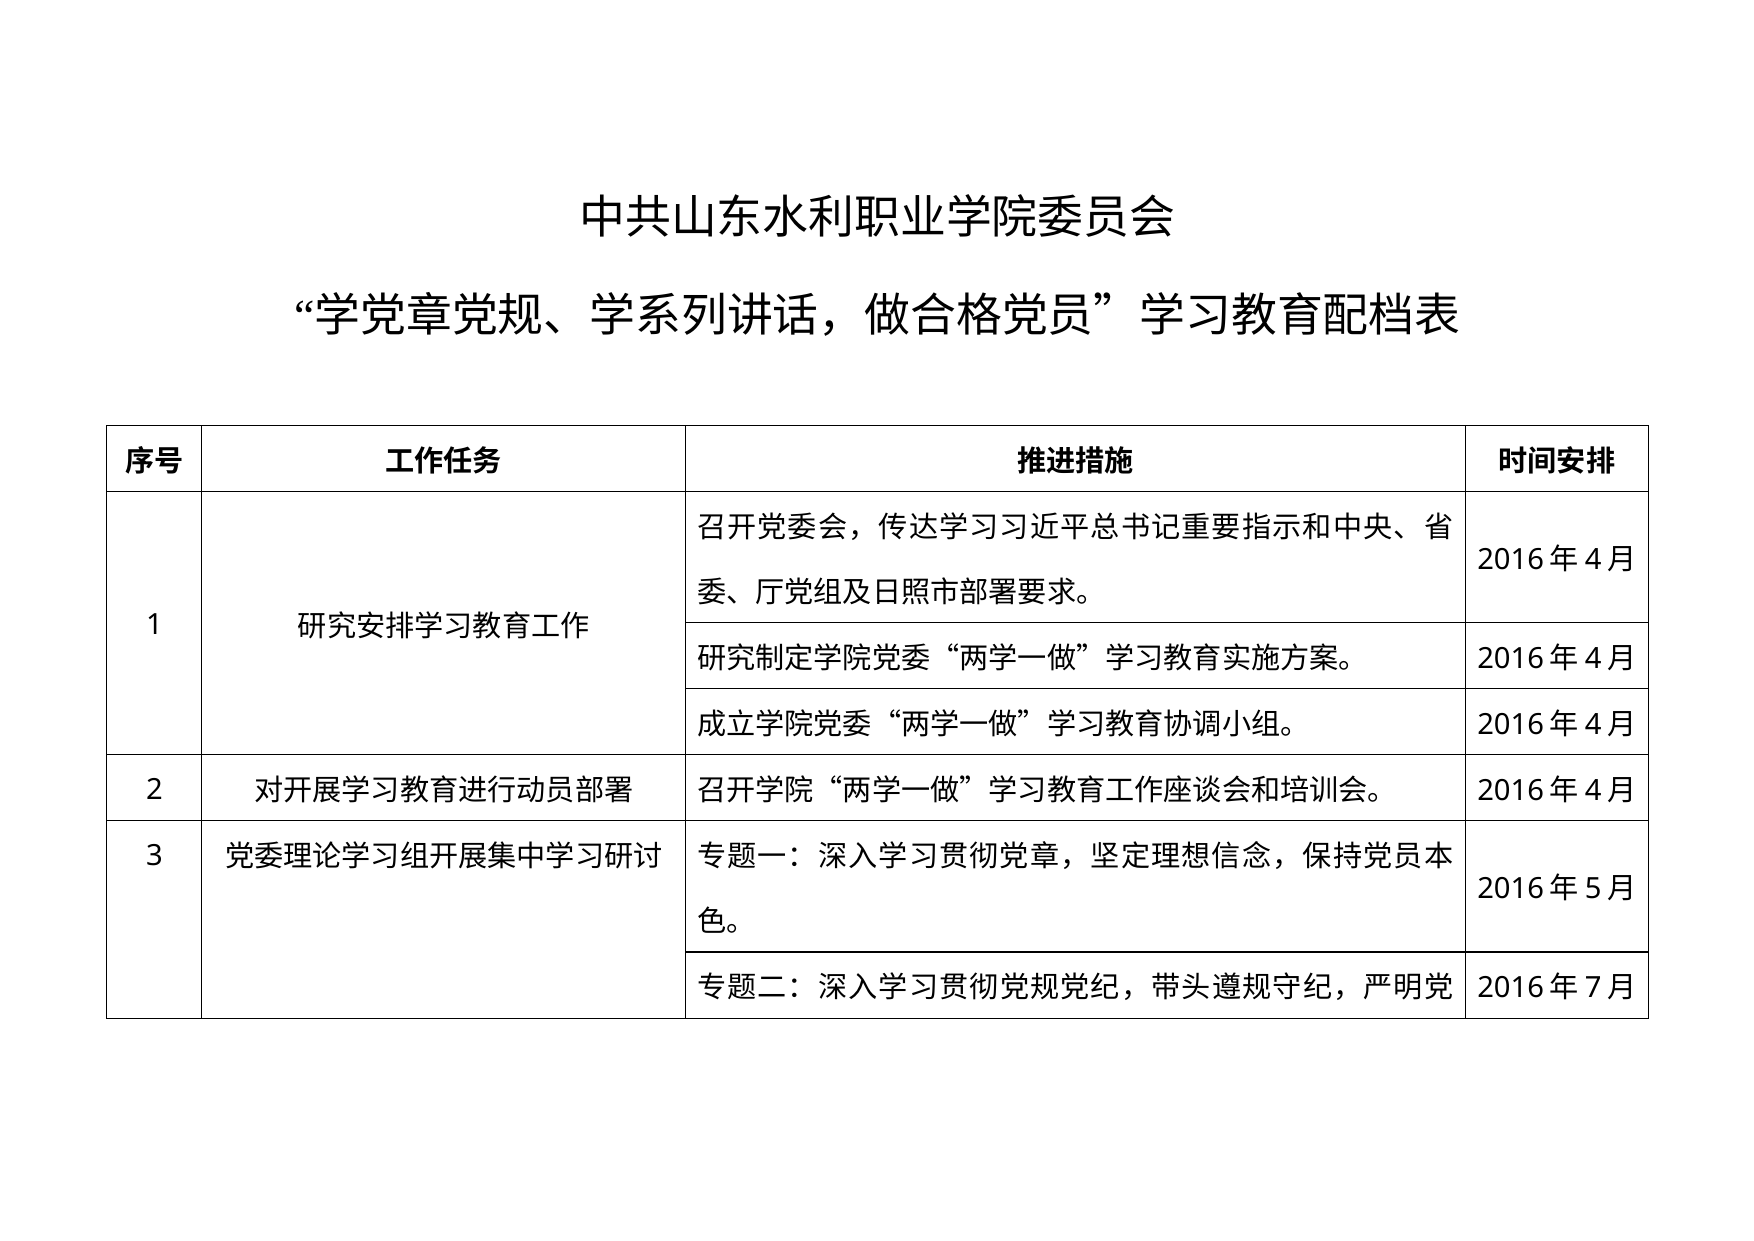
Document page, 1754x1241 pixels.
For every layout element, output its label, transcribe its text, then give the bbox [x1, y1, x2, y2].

text 中共山东水利职业学院委员会 [118, 165, 1636, 263]
table_cell 1 [107, 492, 201, 754]
table_cell 党委理论学习组开展集中学习研讨 [202, 821, 685, 1017]
table_cell 对开展学习教育进行动员部署 [202, 755, 685, 820]
table_header 工作任务 [202, 426, 685, 491]
table_cell 2 [107, 755, 201, 820]
table_cell 2016年7月 [1466, 953, 1648, 1017]
table_cell 2016年5月 [1466, 821, 1648, 951]
table_header 推进措施 [686, 426, 1465, 491]
table_cell 召开党委会，传达学习习近平总书记重要指示和中央、省委、厅党组及日照市部署要求。 [686, 492, 1465, 622]
table_cell 3 [107, 821, 201, 1017]
table_cell 研究安排学习教育工作 [202, 492, 685, 754]
table_cell 2016年4月 [1466, 755, 1648, 820]
table_cell 专题一：深入学习贯彻党章，坚定理想信念，保持党员本色。 [686, 821, 1465, 951]
table_cell 2016年4月 [1466, 623, 1648, 688]
table_cell 成立学院党委“两学一做”学习教育协调小组。 [686, 689, 1465, 754]
table_header 序号 [107, 426, 201, 491]
table_cell 召开学院“两学一做”学习教育工作座谈会和培训会。 [686, 755, 1465, 820]
table_cell 2016年4月 [1466, 689, 1648, 754]
table_cell 研究制定学院党委“两学一做”学习教育实施方案。 [686, 623, 1465, 688]
table_header 时间安排 [1466, 426, 1648, 491]
table_cell 2016年4月 [1466, 492, 1648, 622]
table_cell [686, 953, 1465, 1017]
text “学党章党规、学系列讲话，做合格党员”学习教育配档表 [118, 263, 1636, 360]
